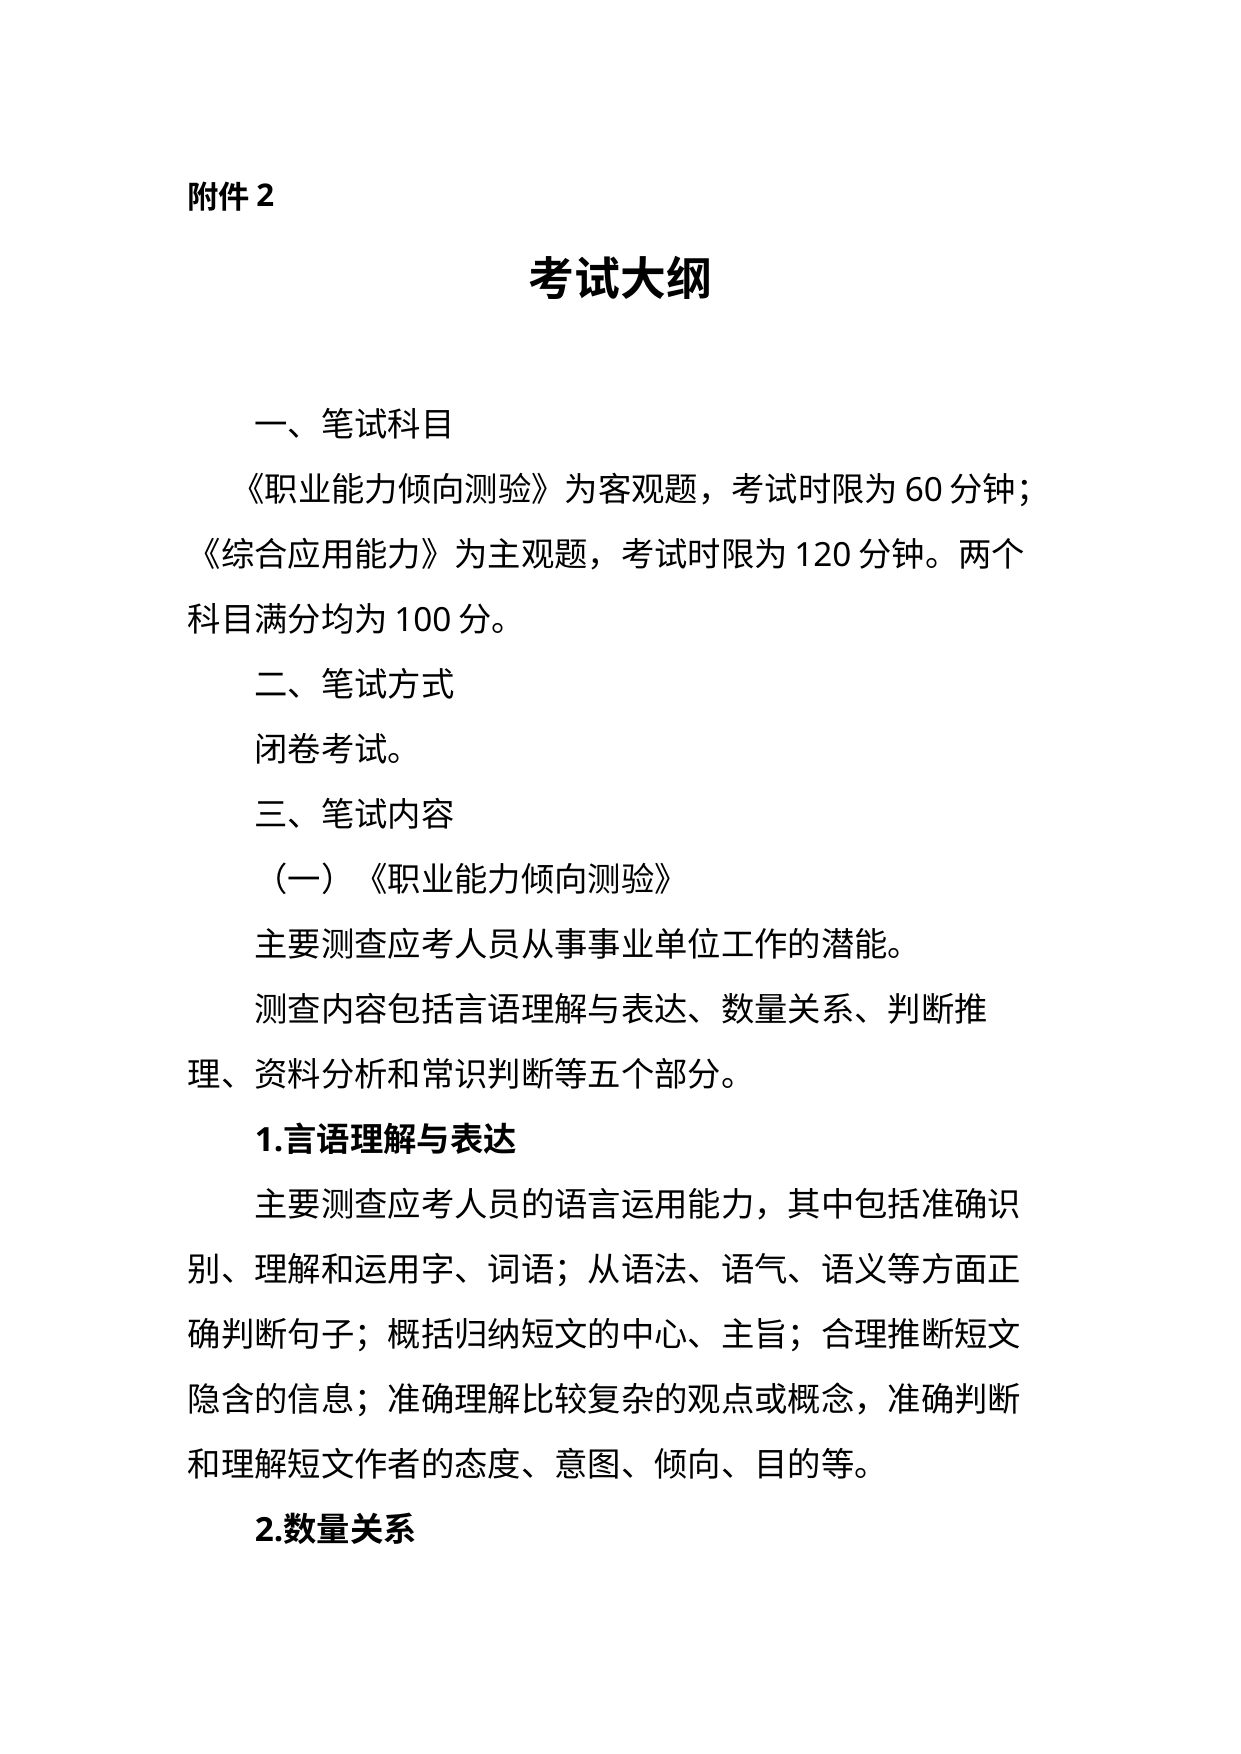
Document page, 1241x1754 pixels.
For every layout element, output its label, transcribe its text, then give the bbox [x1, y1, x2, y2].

text 考试大纲 [187, 227, 1053, 324]
text 闭卷考试。 [187, 714, 1053, 779]
text 三、笔试内容 [187, 779, 1053, 844]
text 主要测查应考人员的语言运用能力，其中包括准确识别、理解和运用字、词语；从语法、语气、语义等方面正确判断句子；概括归纳短文的中心、主旨；合理推断短文隐含的信息；准确理解比较复杂的观点或概念，准确判断和理解短文作者的态度、意图、倾向、目的等。 [187, 1169, 1053, 1494]
text 附件2 [187, 162, 1053, 227]
text 1.言语理解与表达 [187, 1104, 1053, 1169]
text 主要测查应考人员从事事业单位工作的潜能。 [187, 909, 1053, 974]
text 二、笔试方式 [187, 649, 1053, 714]
text 《职业能力倾向测验》为客观题，考试时限为60分钟；《综合应用能力》为主观题，考试时限为120分钟。两个科目满分均为100分。 [187, 454, 1053, 649]
text 一、笔试科目 [187, 389, 1053, 454]
text （一）《职业能力倾向测验》 [187, 844, 1053, 909]
text 测查内容包括言语理解与表达、数量关系、判断推理、资料分析和常识判断等五个部分。 [187, 974, 1053, 1104]
text 2.数量关系 [187, 1494, 1053, 1559]
